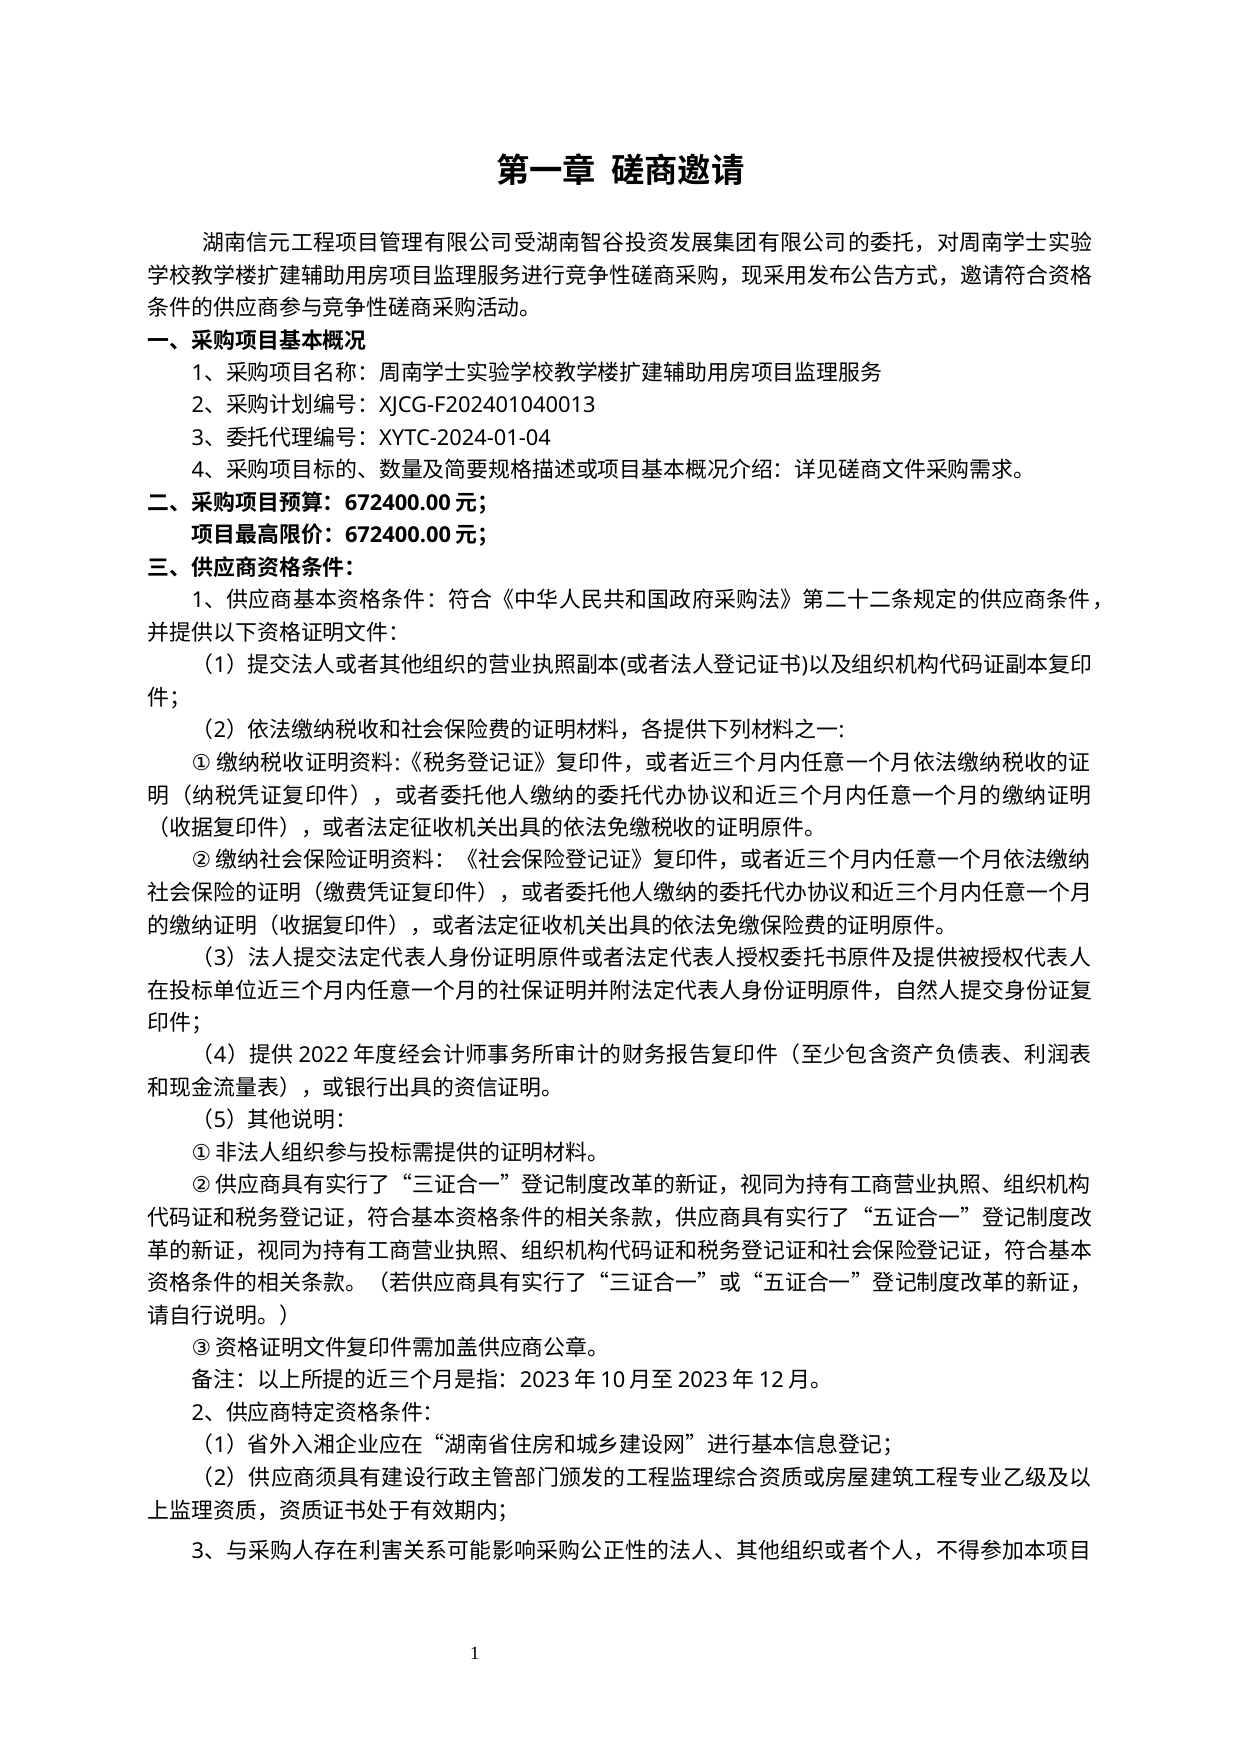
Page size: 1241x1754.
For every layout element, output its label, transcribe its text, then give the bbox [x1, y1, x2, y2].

text ①非法人组织参与投标需提供的证明材料。 [148, 1135, 1093, 1167]
text ②缴纳社会保险证明资料：《社会保险登记证》复印件，或者近三个月内任意一个月依法缴纳社会保险的证明（缴费凭证复印件），或者委托他人缴纳的委托代办协议和近三个月内任意一个月的缴纳证明（收据复印件），或者法定征收机关出具的依法免缴保险费的证明原件。 [148, 842, 1093, 940]
text （2）依法缴纳税收和社会保险费的证明材料，各提供下列材料之一: [148, 712, 1093, 745]
text （1）省外入湘企业应在“湖南省住房和城乡建设网”进行基本信息登记； [148, 1427, 1093, 1460]
text （4）提供2022年度经会计师事务所审计的财务报告复印件（至少包含资产负债表、利润表和现金流量表），或银行出具的资信证明。 [148, 1037, 1093, 1102]
text 一、采购项目基本概况 [148, 322, 1093, 355]
text 1、供应商基本资格条件：符合《中华人民共和国政府采购法》第二十二条规定的供应商条件，并提供以下资格证明文件： [148, 582, 1093, 647]
text （1）提交法人或者其他组织的营业执照副本(或者法人登记证书)以及组织机构代码证副本复印件； [148, 647, 1093, 712]
text （2）供应商须具有建设行政主管部门颁发的工程监理综合资质或房屋建筑工程专业乙级及以上监理资质，资质证书处于有效期内； [148, 1460, 1093, 1525]
text ③资格证明文件复印件需加盖供应商公章。 [148, 1330, 1093, 1362]
text ②供应商具有实行了“三证合一”登记制度改革的新证，视同为持有工商营业执照、组织机构代码证和税务登记证，符合基本资格条件的相关条款，供应商具有实行了“五证合一”登记制度改革的新证，视同为持有工商营业执照、组织机构代码证和税务登记证和社会保险登记证，符合基本资格条件的相关条款。（若供应商具有实行了“三证合一”或“五证合一”登记制度改革的新证，请自行说明。） [148, 1167, 1093, 1330]
text （5）其他说明： [148, 1102, 1093, 1135]
list 供应商特定资格条件： [148, 1395, 1093, 1427]
text 4、采购项目标的、数量及简要规格描述或项目基本概况介绍：详见磋商文件采购需求。 [148, 452, 1093, 485]
text 2、采购计划编号：XJCG-F202401040013 [148, 387, 1093, 420]
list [148, 1525, 1093, 1566]
text 二、采购项目预算：672400.00元； [148, 485, 1093, 517]
text 3、委托代理编号：XYTC-2024-01-04 [148, 420, 1093, 452]
text ①缴纳税收证明资料:《税务登记证》复印件，或者近三个月内任意一个月依法缴纳税收的证明（纳税凭证复印件），或者委托他人缴纳的委托代办协议和近三个月内任意一个月的缴纳证明（收据复印件），或者法定征收机关出具的依法免缴税收的证明原件。 [148, 745, 1093, 842]
text 备注：以上所提的近三个月是指：2023年10月至2023年12月。 [148, 1362, 1093, 1395]
text 第一章 磋商邀请 [148, 136, 1093, 201]
text 1、采购项目名称：周南学士实验学校教学楼扩建辅助用房项目监理服务 [148, 355, 1093, 387]
text （3）法人提交法定代表人身份证明原件或者法定代表人授权委托书原件及提供被授权代表人在投标单位近三个月内任意一个月的社保证明并附法定代表人身份证明原件，自然人提交身份证复印件； [148, 940, 1093, 1037]
text 湖南信元工程项目管理有限公司受湖南智谷投资发展集团有限公司的委托，对周南学士实验学校教学楼扩建辅助用房项目监理服务进行竞争性磋商采购，现采用发布公告方式，邀请符合资格条件的供应商参与竞争性磋商采购活动。 [148, 225, 1093, 322]
text 项目最高限价：672400.00元； [148, 517, 1093, 550]
text 三、供应商资格条件： [148, 550, 1093, 582]
